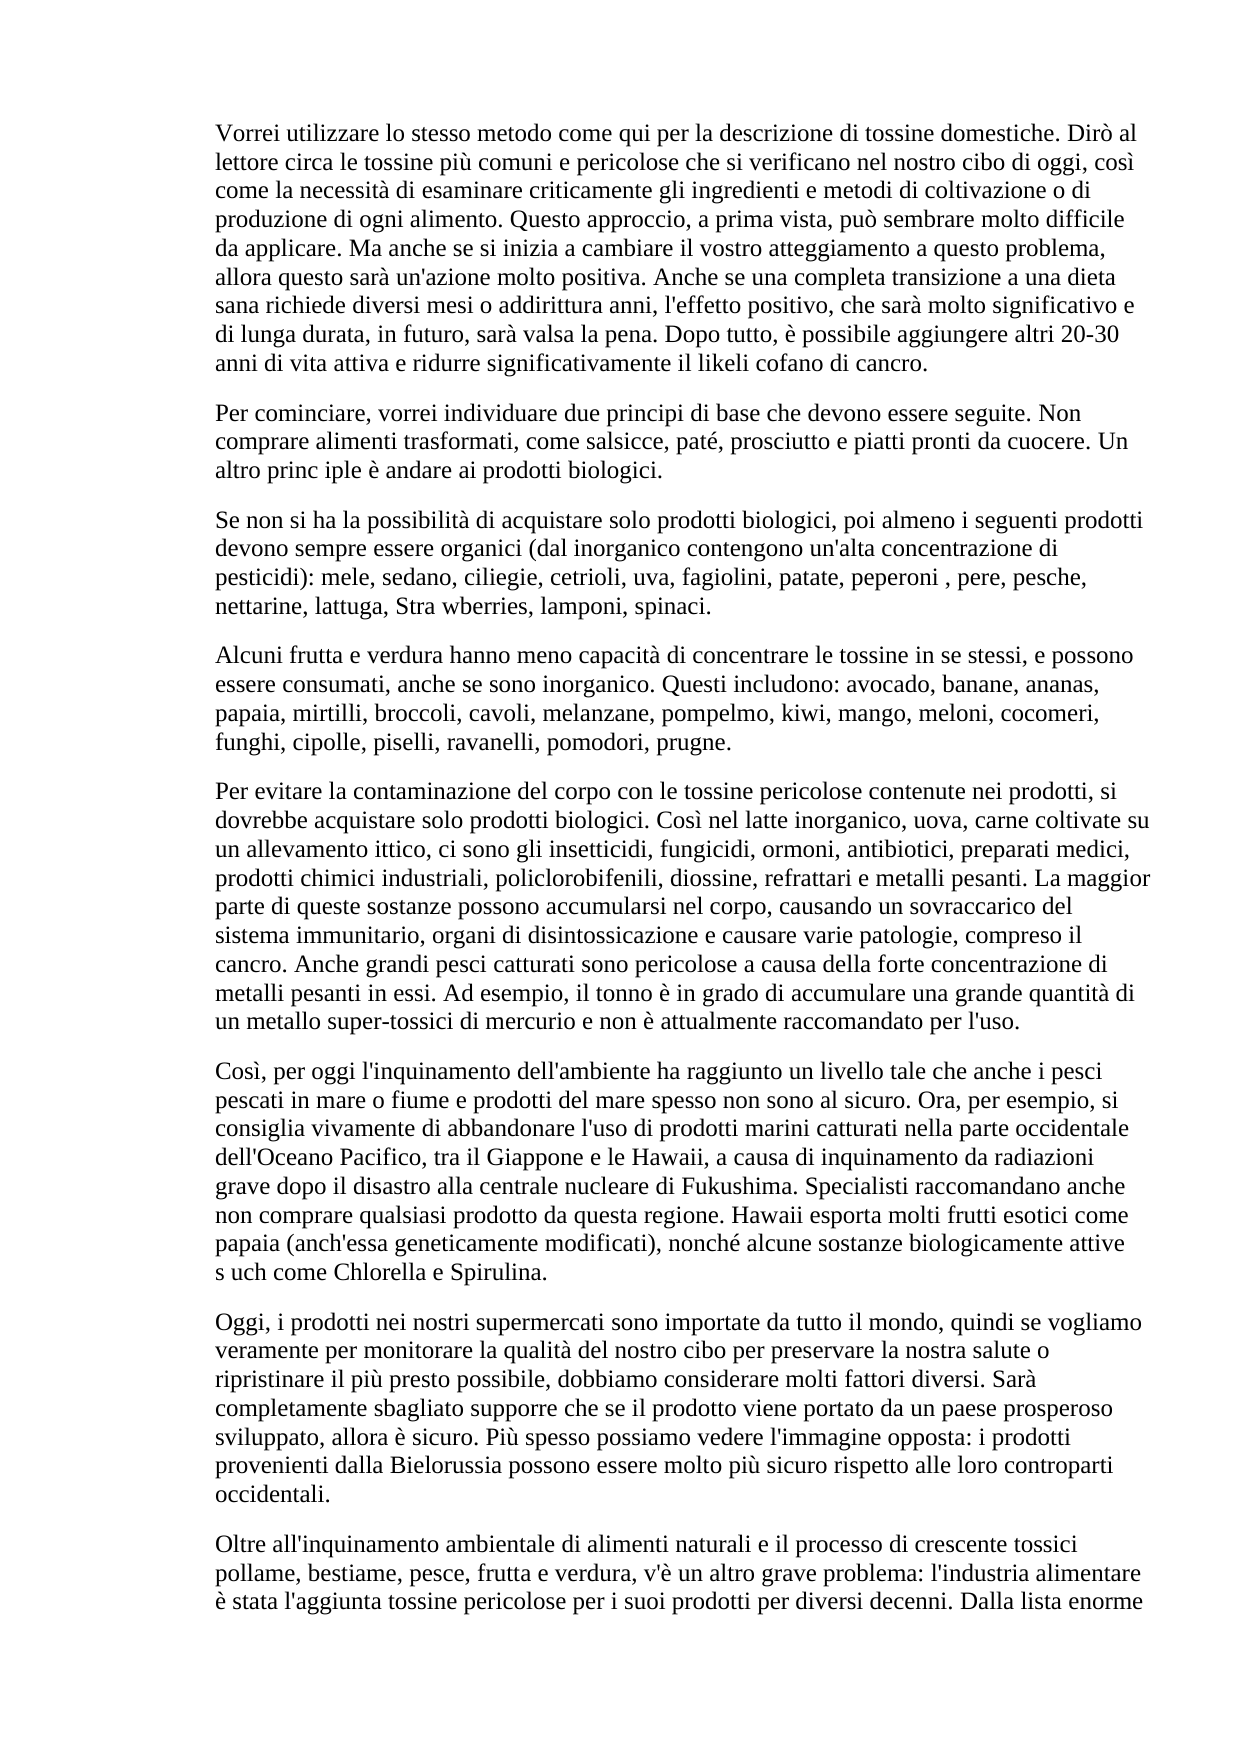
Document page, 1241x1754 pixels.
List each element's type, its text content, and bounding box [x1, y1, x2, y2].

text Per cominciare, vorrei individuare due principi di base che devono essere seguite. Non comprare alimenti trasformati, come salsicce, paté, prosciutto e piatti pronti da cuocere. Un altro princ iple è andare ai prodotti biologici. [215, 398, 1152, 484]
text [215, 1529, 1152, 1615]
text Se non si ha la possibilità di acquistare solo prodotti biologici, poi almeno i seguenti prodotti devono sempre essere organici (dal inorganico contengono un'alta concentrazione di pesticidi): mele, sedano, ciliegie, cetrioli, uva, fagiolini, patate, peperoni , pere, pesche, nettarine, lattuga, Stra wberries, lamponi, spinaci. [215, 505, 1152, 620]
text Oggi, i prodotti nei nostri supermercati sono importate da tutto il mondo, quindi se vogliamo veramente per monitorare la qualità del nostro cibo per preservare la nostra salute o ripristinare il più presto possibile, dobbiamo considerare molti fattori diversi. Sarà completamente sbagliato supporre che se il prodotto viene portato da un paese prosperoso sviluppato, allora è sicuro. Più spesso possiamo vedere l'immagine opposta: i prodotti provenienti dalla Bielorussia possono essere molto più sicuro rispetto alle loro controparti occidentali. [215, 1307, 1152, 1508]
text Per evitare la contaminazione del corpo con le tossine pericolose contenute nei prodotti, si dovrebbe acquistare solo prodotti biologici. Così nel latte inorganico, uova, carne coltivate su un allevamento ittico, ci sono gli insetticidi, fungicidi, ormoni, antibiotici, preparati medici, prodotti chimici industriali, policlorobifenili, diossine, refrattari e metalli pesanti. La maggior parte di queste sostanze possono accumularsi nel corpo, causando un sovraccarico del sistema immunitario, organi di disintossicazione e causare varie patologie, compreso il cancro. Anche grandi pesci catturati sono pericolose a causa della forte concentrazione di metalli pesanti in essi. Ad esempio, il tonno è in grado di accumulare una grande quantità di un metallo super-tossici di mercurio e non è attualmente raccomandato per l'uso. [215, 776, 1152, 1035]
text Vorrei utilizzare lo stesso metodo come qui per la descrizione di tossine domestiche. Dirò al lettore circa le tossine più comuni e pericolose che si verificano nel nostro cibo di oggi, così come la necessità di esaminare criticamente gli ingredienti e metodi di coltivazione o di produzione di ogni alimento. Questo approccio, a prima vista, può sembrare molto difficile da applicare. Ma anche se si inizia a cambiare il vostro atteggiamento a questo problema, allora questo sarà un'azione molto positiva. Anche se una completa transizione a una dieta sana richiede diversi mesi o addirittura anni, l'effetto positivo, che sarà molto significativo e di lunga durata, in futuro, sarà valsa la pena. Dopo tutto, è possibile aggiungere altri 20-30 anni di vita attiva e ridurre significativamente il likeli cofano di cancro. [215, 118, 1152, 377]
text Così, per oggi l'inquinamento dell'ambiente ha raggiunto un livello tale che anche i pesci pescati in mare o fiume e prodotti del mare spesso non sono al sicuro. Ora, per esempio, si consiglia vivamente di abbandonare l'uso di prodotti marini catturati nella parte occidentale dell'Oceano Pacifico, tra il Giappone e le Hawaii, a causa di inquinamento da radiazioni grave dopo il disastro alla centrale nucleare di Fukushima. Specialisti raccomandano anche non comprare qualsiasi prodotto da questa regione. Hawaii esporta molti frutti esotici come papaia (anch'essa geneticamente modificati), nonché alcune sostanze biologicamente attive s uch come Chlorella e Spirulina. [215, 1056, 1152, 1286]
text Alcuni frutta e verdura hanno meno capacità di concentrare le tossine in se stessi, e possono essere consumati, anche se sono inorganico. Questi includono: avocado, banane, ananas, papaia, mirtilli, broccoli, cavoli, melanzane, pompelmo, kiwi, mango, meloni, cocomeri, funghi, cipolle, piselli, ravanelli, pomodori, prugne. [215, 641, 1152, 756]
